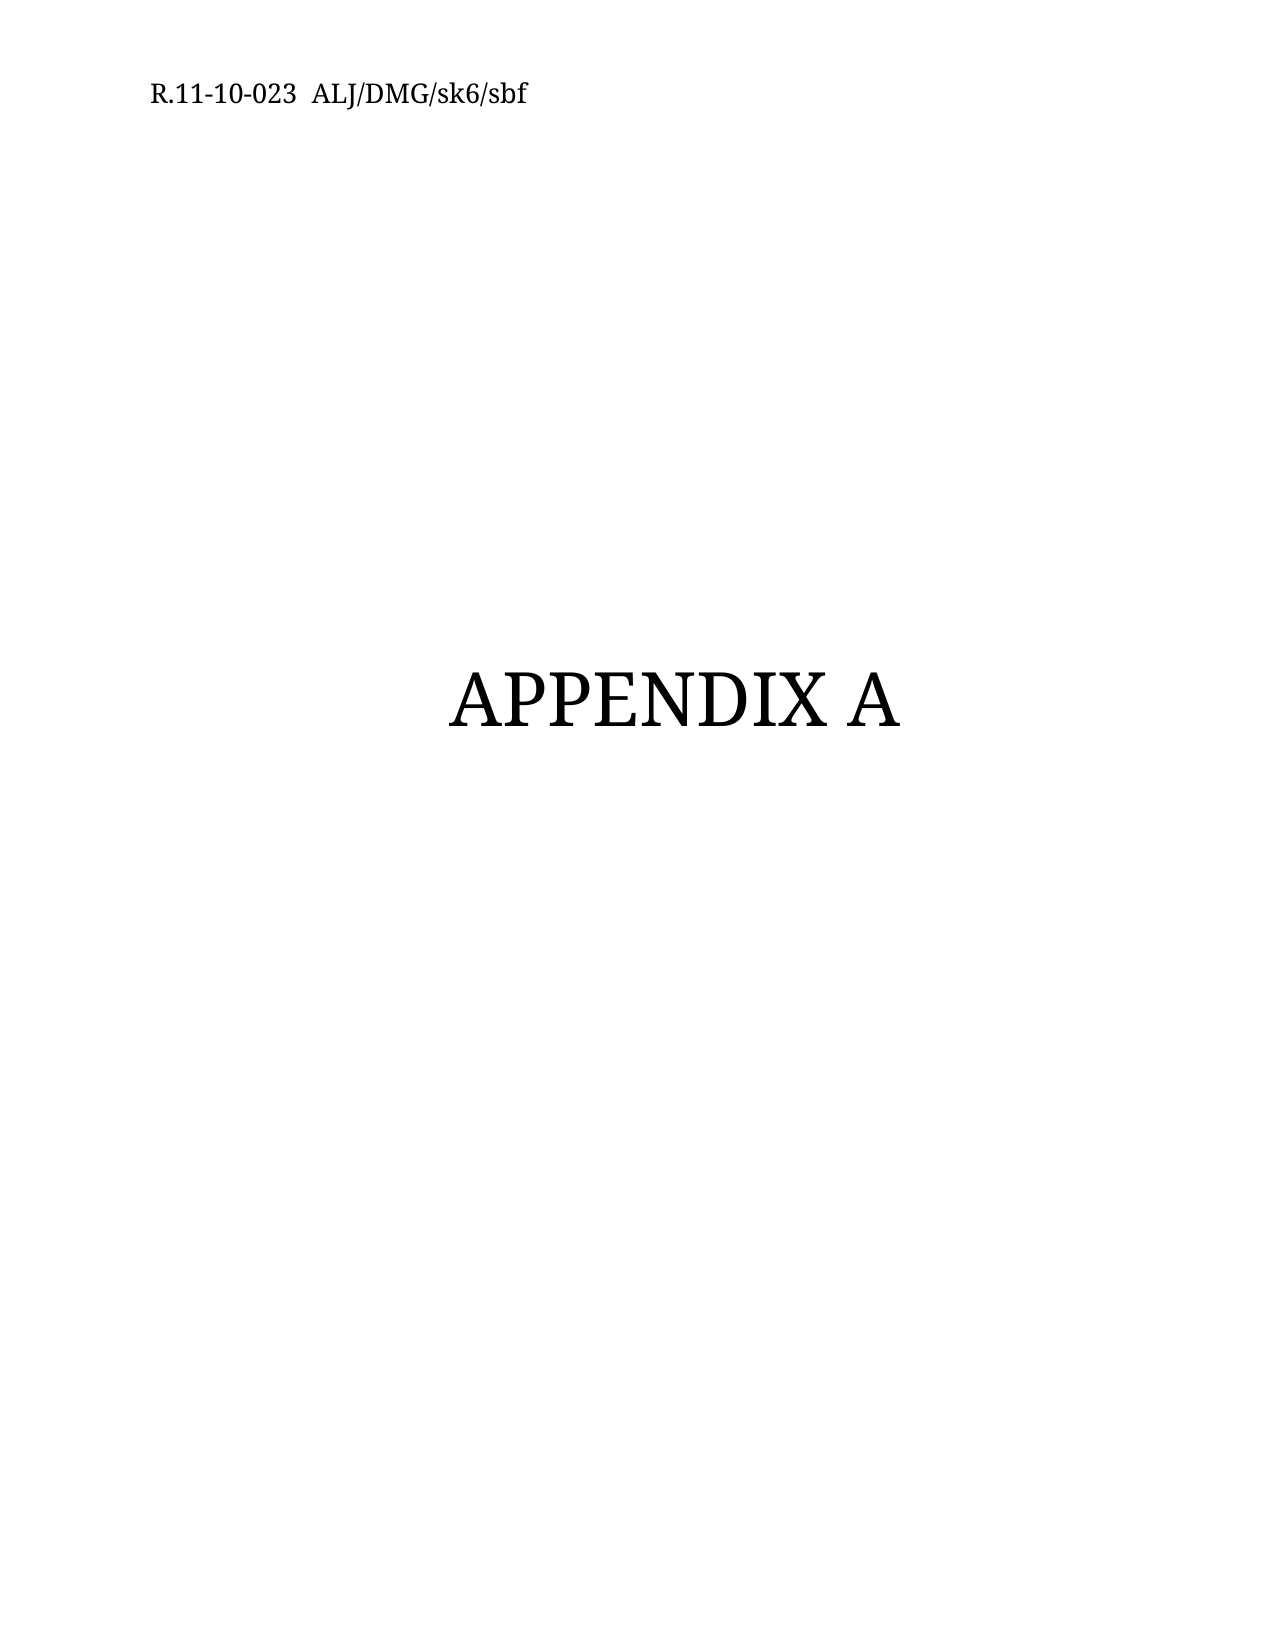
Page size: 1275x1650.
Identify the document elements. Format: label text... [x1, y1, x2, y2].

text APPENDIX A [150, 646, 1125, 748]
